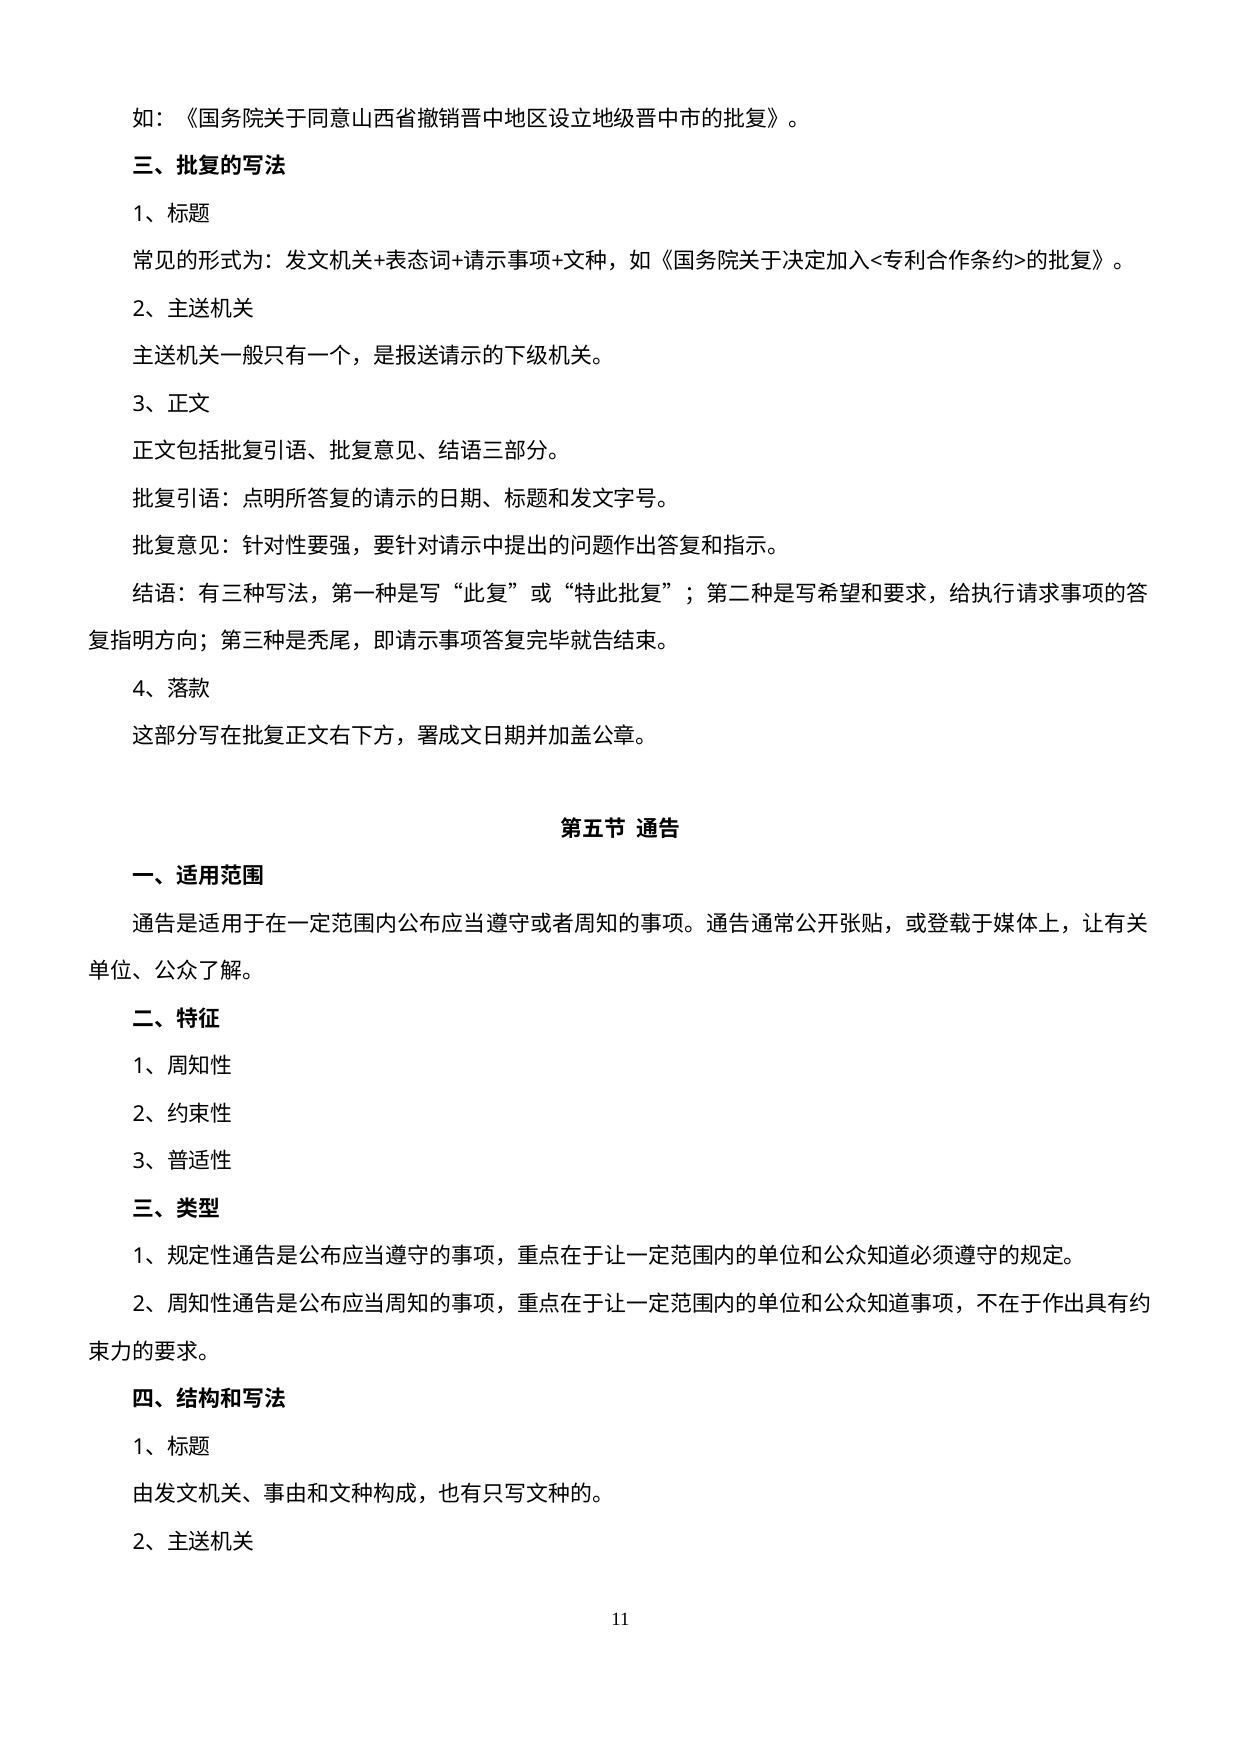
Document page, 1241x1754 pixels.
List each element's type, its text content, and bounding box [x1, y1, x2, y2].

text 1、规定性通告是公布应当遵守的事项，重点在于让一定范围内的单位和公众知道必须遵守的规定。 [89, 1238, 1152, 1270]
text 1、标题 [89, 196, 1152, 227]
text 批复引语：点明所答复的请示的日期、标题和发文字号。 [89, 481, 1152, 513]
text 1、周知性 [89, 1048, 1152, 1080]
text 四、结构和写法 [89, 1381, 1152, 1413]
text 2、主送机关 [89, 291, 1152, 322]
text 这部分写在批复正文右下方，署成文日期并加盖公章。 [89, 718, 1152, 750]
text 第五节 通告 [89, 811, 1152, 842]
text 3、普适性 [89, 1143, 1152, 1175]
text 2、主送机关 [89, 1524, 1152, 1556]
text 常见的形式为：发文机关+表态词+请示事项+文种，如《国务院关于决定加入<专利合作条约>的批复》。 [89, 243, 1152, 275]
text 结语：有三种写法，第一种是写“此复”或“特此批复”；第二种是写希望和要求，给执行请求事项的答复指明方向；第三种是秃尾，即请示事项答复完毕就告结束。 [89, 576, 1152, 655]
text 三、批复的写法 [89, 148, 1152, 180]
text 如：《国务院关于同意山西省撤销晋中地区设立地级晋中市的批复》。 [89, 101, 1152, 132]
text 一、适用范围 [89, 858, 1152, 890]
text 3、正文 [89, 386, 1152, 418]
text 批复意见：针对性要强，要针对请示中提出的问题作出答复和指示。 [89, 528, 1152, 560]
text 正文包括批复引语、批复意见、结语三部分。 [89, 433, 1152, 465]
text 通告是适用于在一定范围内公布应当遵守或者周知的事项。通告通常公开张贴，或登载于媒体上，让有关单位、公众了解。 [89, 906, 1152, 985]
text 2、周知性通告是公布应当周知的事项，重点在于让一定范围内的单位和公众知道事项，不在于作出具有约束力的要求。 [89, 1286, 1152, 1365]
text 主送机关一般只有一个，是报送请示的下级机关。 [89, 338, 1152, 370]
text 4、落款 [89, 671, 1152, 703]
text 二、特征 [89, 1001, 1152, 1032]
text 1、标题 [89, 1429, 1152, 1461]
text 三、类型 [89, 1191, 1152, 1223]
text 由发文机关、事由和文种构成，也有只写文种的。 [89, 1476, 1152, 1508]
text 2、约束性 [89, 1096, 1152, 1128]
